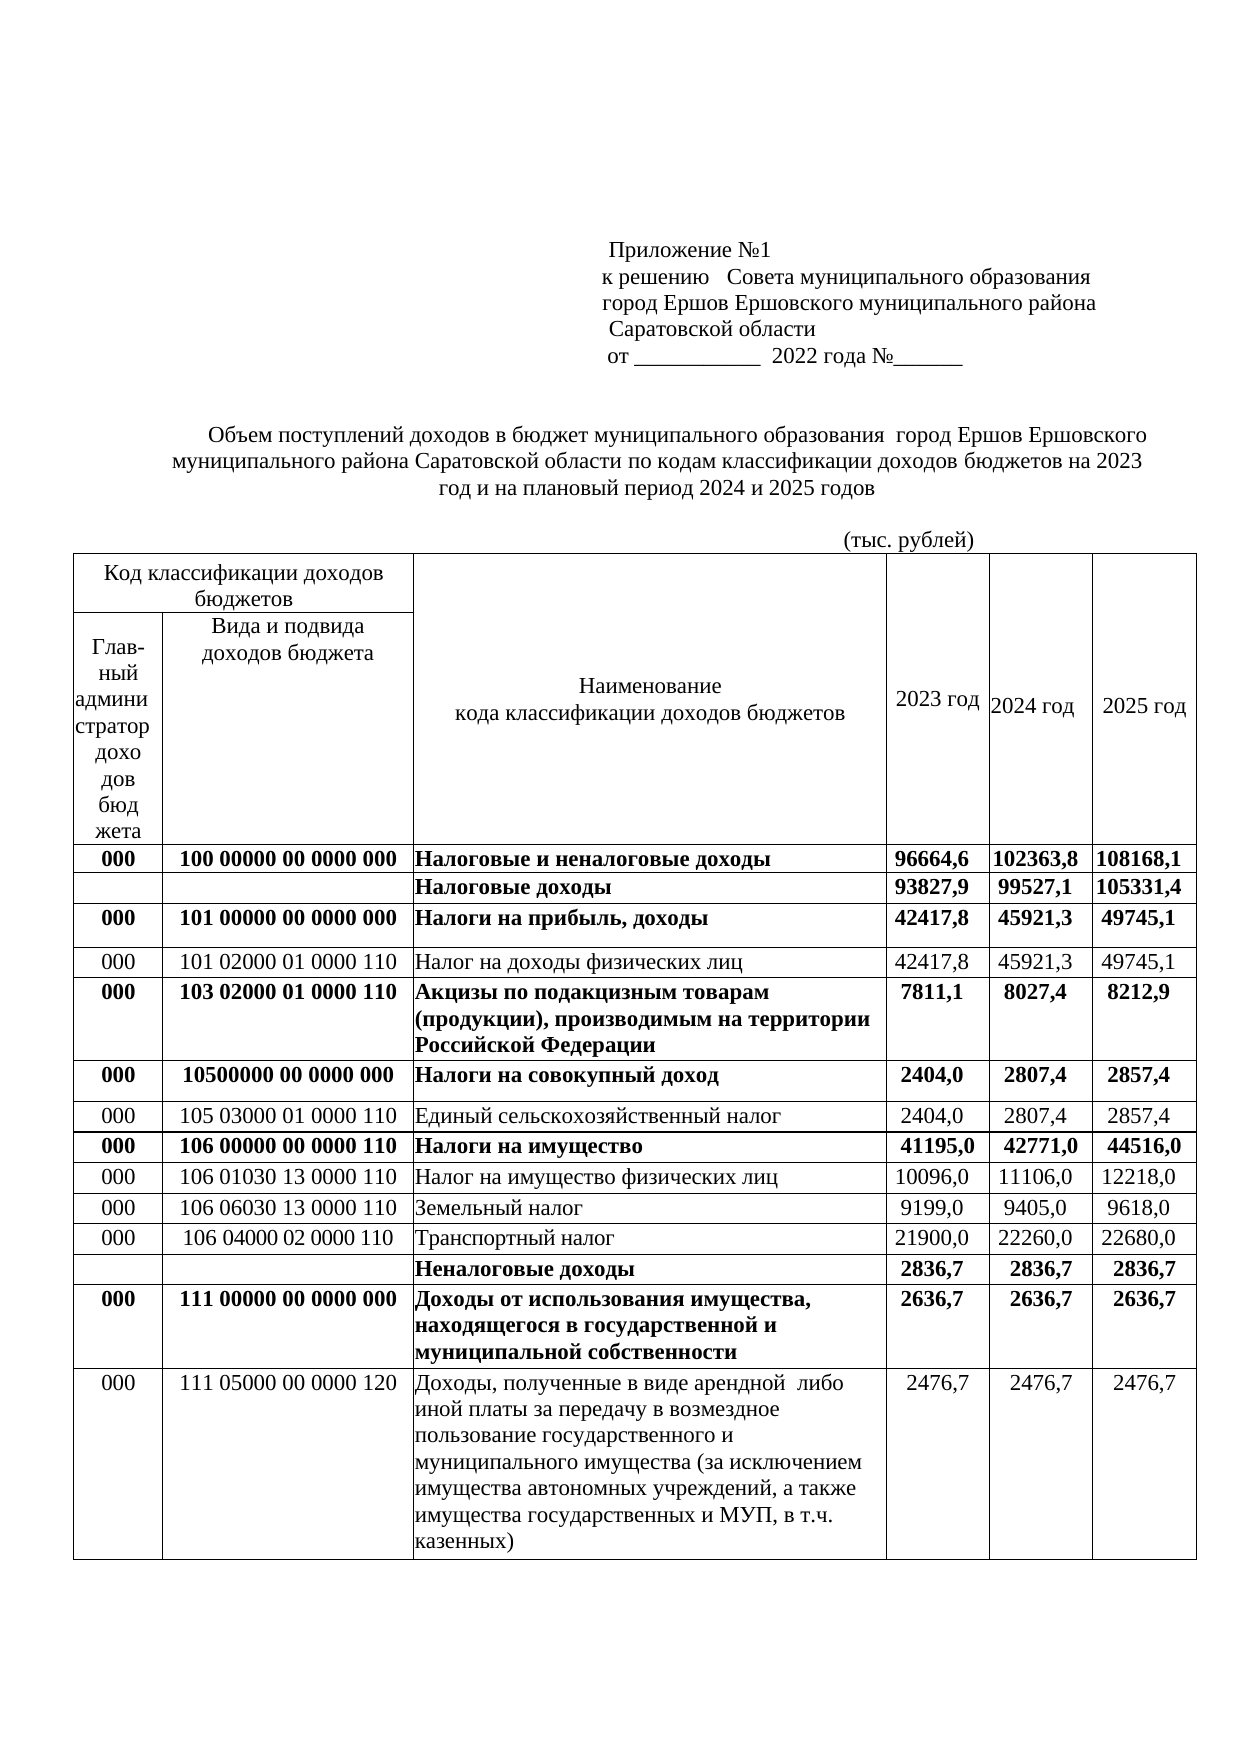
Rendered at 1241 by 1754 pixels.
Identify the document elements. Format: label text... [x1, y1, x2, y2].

table_cell Транспортный налог [414, 1224, 886, 1253]
table_cell 101 00000 00 0000 000 [163, 904, 413, 947]
table_cell 2025 год [1093, 612, 1196, 844]
table_cell 000 [74, 1224, 162, 1253]
table_cell [74, 873, 162, 903]
text от ___________ 2022 года №______ [148, 342, 1171, 368]
table_cell 100 00000 00 0000 000 [163, 845, 413, 872]
table_cell 42771,0 [990, 1133, 1092, 1162]
table_cell 2836,7 [990, 1255, 1092, 1284]
table_cell 42417,8 [887, 948, 989, 977]
table_cell 44516,0 [1093, 1133, 1196, 1162]
table_cell 000 [74, 904, 162, 947]
table_cell 2476,7 [887, 1369, 989, 1558]
text Приложение №1 [162, 236, 1171, 263]
table_header [990, 554, 1092, 612]
table_header [1093, 554, 1196, 612]
table_cell Налог на имущество физических лиц [414, 1163, 886, 1192]
table_cell 21900,0 [887, 1224, 989, 1253]
table_cell Налоги на совокупный доход [414, 1061, 886, 1101]
table_cell 8212,9 [1093, 978, 1196, 1060]
table_cell 106 04000 02 0000 110 [163, 1224, 413, 1253]
table_cell 49745,1 [1093, 948, 1196, 977]
table_cell 9199,0 [887, 1194, 989, 1223]
table_cell 2636,7 [1093, 1285, 1196, 1368]
table_cell 000 [74, 1194, 162, 1223]
table_cell 2476,7 [990, 1369, 1092, 1558]
table_cell 96664,6 [887, 845, 989, 872]
table_cell Налог на доходы физических лиц [414, 948, 886, 977]
table_cell 2807,4 [990, 1061, 1092, 1101]
table_cell 9405,0 [990, 1194, 1092, 1223]
table_cell 111 00000 00 0000 000 [163, 1285, 413, 1368]
table_cell 93827,9 [887, 873, 989, 903]
table_cell Налоги на имущество [414, 1133, 886, 1162]
table_cell 2636,7 [990, 1285, 1092, 1368]
table_cell 42417,8 [887, 904, 989, 947]
table_cell 11106,0 [990, 1163, 1092, 1192]
table_cell Земельный налог [414, 1194, 886, 1223]
text Объем поступлений доходов в бюджет муниципального образования город Ершов Ершовского муниципального района Саратовской области по кодам классификации доходов бюджетов на 2023 год и на плановый период 2024 и 2025 годов [162, 421, 1152, 500]
table_cell 000 [74, 948, 162, 977]
text (тыс. рублей) [221, 526, 1152, 553]
text Саратовской области [162, 315, 1171, 342]
table_cell Доходы, полученные в виде арендной либо иной платы за передачу в возмездное пользование государственного и муниципального имущества (за исключением имущества автономных учреждений, а также имущества государственных и МУП, в т.ч. казенных) [414, 1369, 886, 1558]
table_cell Вида и подвида доходов бюджета [163, 613, 413, 844]
table_cell 000 [74, 845, 162, 872]
table_cell 2836,7 [1093, 1255, 1196, 1284]
table_cell 22680,0 [1093, 1224, 1196, 1253]
table_cell Акцизы по подакцизным товарам (продукции), производимым на территории Российской Федерации [414, 978, 886, 1060]
table_cell [74, 1255, 162, 1284]
table_cell 2857,4 [1093, 1102, 1196, 1131]
table_cell 000 [74, 1102, 162, 1131]
table_cell 99527,1 [990, 873, 1092, 903]
table_cell Неналоговые доходы [414, 1255, 886, 1284]
table_cell 000 [74, 1285, 162, 1368]
table_cell 49745,1 [1093, 904, 1196, 947]
table_cell 2807,4 [990, 1102, 1092, 1131]
table_cell 106 01030 13 0000 110 [163, 1163, 413, 1192]
table_cell 2636,7 [887, 1285, 989, 1368]
table_cell 41195,0 [887, 1133, 989, 1162]
table_cell Налоговые и неналоговые доходы [414, 845, 886, 872]
text к решению Совета муниципального образования [162, 263, 1171, 289]
table_cell 22260,0 [990, 1224, 1092, 1253]
table_cell 2404,0 [887, 1102, 989, 1131]
table_cell 101 02000 01 0000 110 [163, 948, 413, 977]
table_cell 45921,3 [990, 948, 1092, 977]
table_cell Налоги на прибыль, доходы [414, 904, 886, 947]
table_header Наименование кода классификации доходов бюджетов [414, 554, 886, 844]
table_cell 000 [74, 1133, 162, 1162]
table_cell 2857,4 [1093, 1061, 1196, 1101]
table_header Код классификации доходов бюджетов [74, 554, 413, 612]
table_cell 8027,4 [990, 978, 1092, 1060]
table_cell 106 00000 00 0000 110 [163, 1133, 413, 1162]
table_cell 103 02000 01 0000 110 [163, 978, 413, 1060]
table_cell 12218,0 [1093, 1163, 1196, 1192]
table_cell [163, 1255, 413, 1284]
table_cell 10500000 00 0000 000 [163, 1061, 413, 1101]
table_cell 106 06030 13 0000 110 [163, 1194, 413, 1223]
table_cell 102363,8 [990, 845, 1092, 872]
table_cell Доходы от использования имущества, находящегося в государственной и муниципальной собственности [414, 1285, 886, 1368]
table_cell 2024 год [990, 612, 1092, 844]
table_cell Налоговые доходы [414, 873, 886, 903]
table_cell [163, 873, 413, 903]
text город Ершов Ершовского муниципального района [162, 289, 1171, 315]
table_cell 10096,0 [887, 1163, 989, 1192]
table_cell 111 05000 00 0000 120 [163, 1369, 413, 1558]
table_cell 105 03000 01 0000 110 [163, 1102, 413, 1131]
table_cell 000 [74, 1163, 162, 1192]
table_cell 2404,0 [887, 1061, 989, 1101]
table_cell 000 [74, 1061, 162, 1101]
table_cell Глав- ный админи стратор дохо дов бюд жета [74, 613, 162, 844]
table_cell 000 [74, 978, 162, 1060]
table_cell 2476,7 [1093, 1369, 1196, 1558]
table_cell 9618,0 [1093, 1194, 1196, 1223]
table_cell Единый сельскохозяйственный налог [414, 1102, 886, 1131]
table_cell 2836,7 [887, 1255, 989, 1284]
table_header 2023 год [887, 554, 989, 844]
table_cell 105331,4 [1093, 873, 1196, 903]
table_cell 000 [74, 1369, 162, 1558]
table_cell 7811,1 [887, 978, 989, 1060]
table_cell 45921,3 [990, 904, 1092, 947]
table_cell 108168,1 [1093, 845, 1196, 872]
